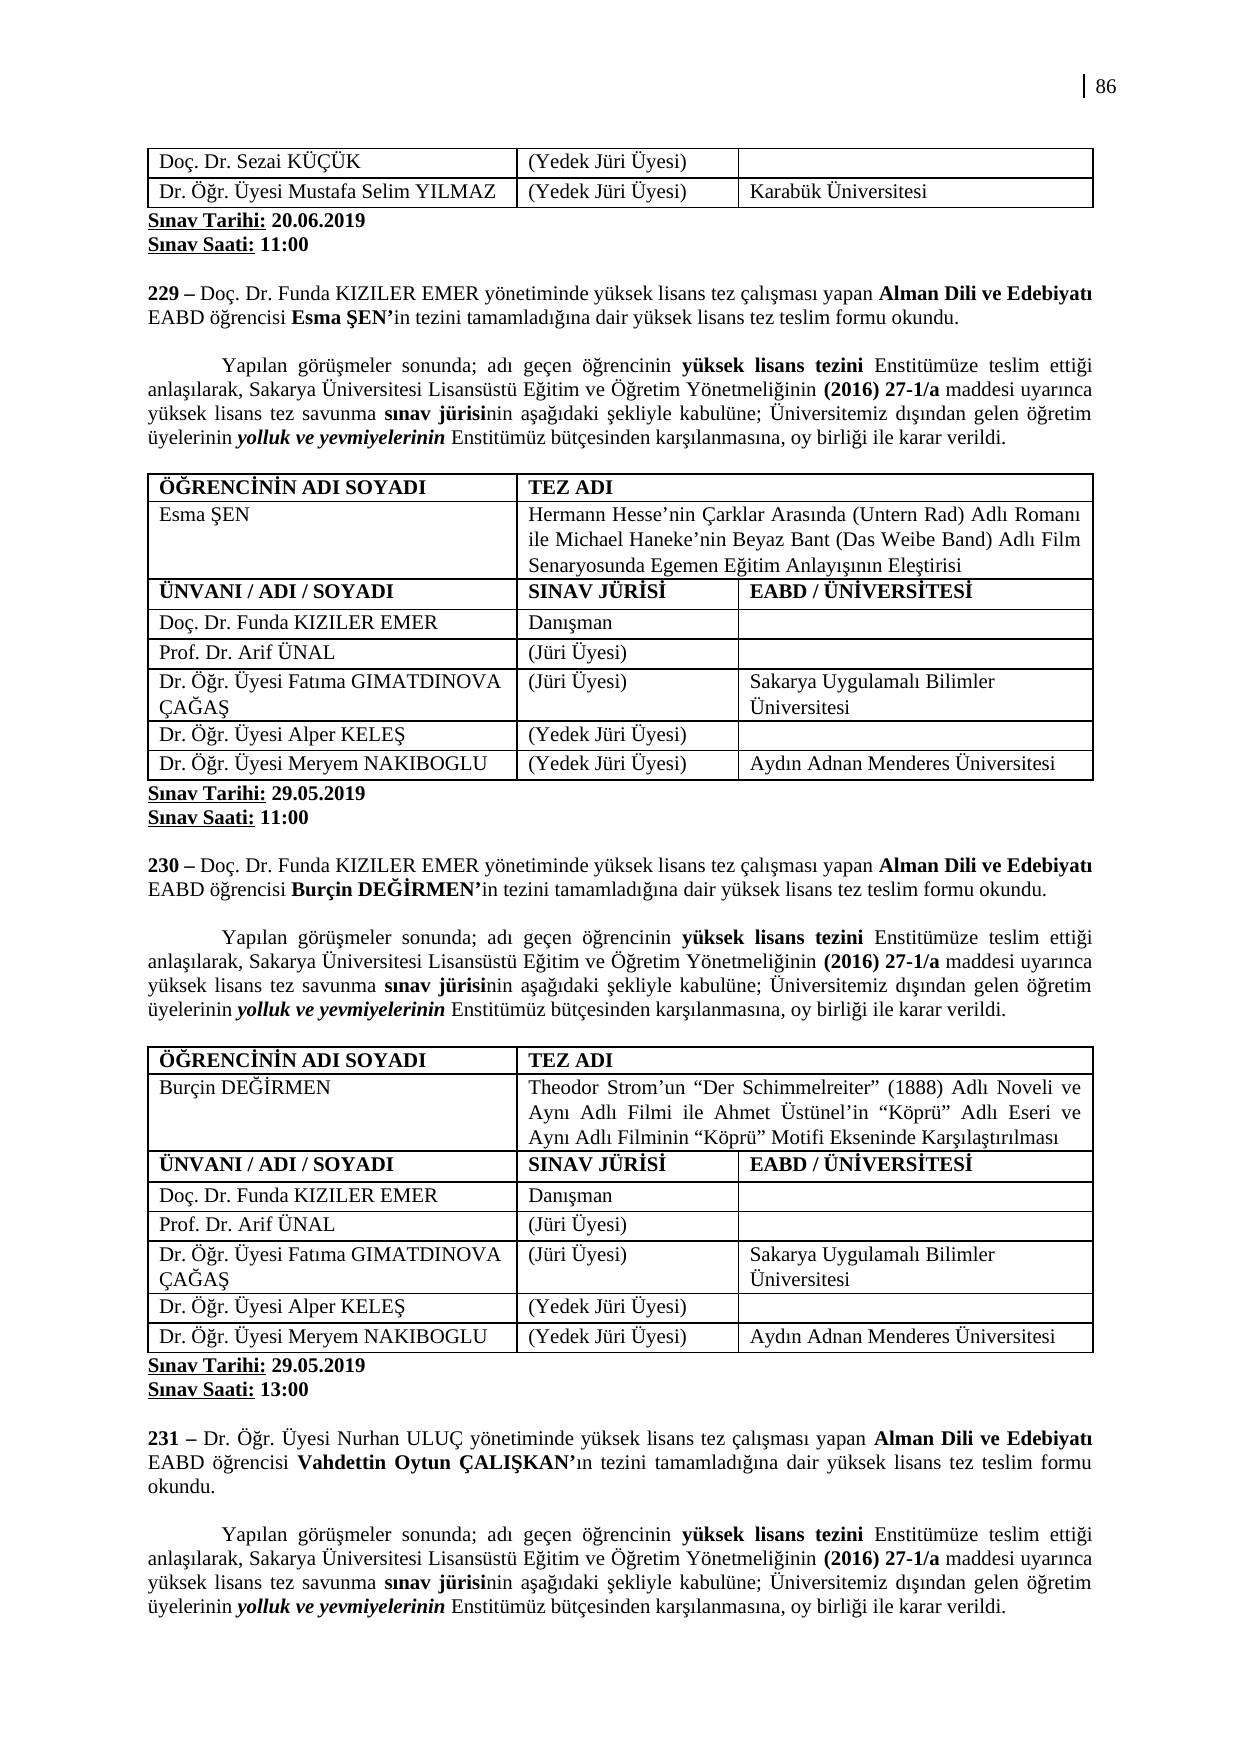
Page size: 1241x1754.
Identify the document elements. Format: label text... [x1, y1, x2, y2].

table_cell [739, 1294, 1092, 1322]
text Sınav Saati: 11:00 [148, 805, 1093, 829]
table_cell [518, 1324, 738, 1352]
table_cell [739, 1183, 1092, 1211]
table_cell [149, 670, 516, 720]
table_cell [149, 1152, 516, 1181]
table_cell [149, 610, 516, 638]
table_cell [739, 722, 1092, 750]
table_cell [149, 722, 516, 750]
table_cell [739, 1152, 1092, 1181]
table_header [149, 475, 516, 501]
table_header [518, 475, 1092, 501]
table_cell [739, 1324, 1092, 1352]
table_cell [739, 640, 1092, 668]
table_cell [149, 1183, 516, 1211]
text Sınav Tarihi: 20.06.2019 [148, 208, 1093, 232]
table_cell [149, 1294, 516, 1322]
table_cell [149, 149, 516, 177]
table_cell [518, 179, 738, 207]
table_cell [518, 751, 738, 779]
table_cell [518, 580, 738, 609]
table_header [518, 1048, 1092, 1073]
text 231 – Dr. Öğr. Üyesi Nurhan ULUÇ yönetiminde yüksek lisans tez çalışması yapan Alman Dili ve Edebiyatı EABD öğrencisi Vahdettin Oytun ÇALIŞKAN’ın tezini tamamladığına dair yüksek lisans tez teslim formu okundu. [148, 1426, 1093, 1498]
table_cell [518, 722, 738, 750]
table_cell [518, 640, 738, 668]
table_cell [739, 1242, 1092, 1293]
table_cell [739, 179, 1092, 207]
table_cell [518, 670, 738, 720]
text Sınav Tarihi: 29.05.2019 [148, 1353, 1093, 1377]
text 230 – Doç. Dr. Funda KIZILER EMER yönetiminde yüksek lisans tez çalışması yapan Alman Dili ve Edebiyatı EABD öğrencisi Burçin DEĞİRMEN’in tezini tamamladığına dair yüksek lisans tez teslim formu okundu. [148, 853, 1093, 901]
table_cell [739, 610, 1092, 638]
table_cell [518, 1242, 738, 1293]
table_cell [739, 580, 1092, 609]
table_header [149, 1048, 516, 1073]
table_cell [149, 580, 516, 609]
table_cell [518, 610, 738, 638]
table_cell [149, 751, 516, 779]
text Sınav Saati: 11:00 [148, 232, 1093, 256]
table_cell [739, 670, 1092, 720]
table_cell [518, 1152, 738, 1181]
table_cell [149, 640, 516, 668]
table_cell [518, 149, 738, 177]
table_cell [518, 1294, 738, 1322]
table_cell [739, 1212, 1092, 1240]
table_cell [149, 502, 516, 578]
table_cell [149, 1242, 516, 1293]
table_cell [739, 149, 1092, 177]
text Sınav Tarihi: 29.05.2019 [148, 781, 1093, 805]
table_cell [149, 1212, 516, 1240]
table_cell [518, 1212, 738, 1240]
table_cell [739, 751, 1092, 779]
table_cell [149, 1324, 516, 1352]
text 229 – Doç. Dr. Funda KIZILER EMER yönetiminde yüksek lisans tez çalışması yapan Alman Dili ve Edebiyatı EABD öğrencisi Esma ŞEN’in tezini tamamladığına dair yüksek lisans tez teslim formu okundu. [148, 281, 1093, 329]
text Sınav Saati: 13:00 [148, 1377, 1093, 1401]
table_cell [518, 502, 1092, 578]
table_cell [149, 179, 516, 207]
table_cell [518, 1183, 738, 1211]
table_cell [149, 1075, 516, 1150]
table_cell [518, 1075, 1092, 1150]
